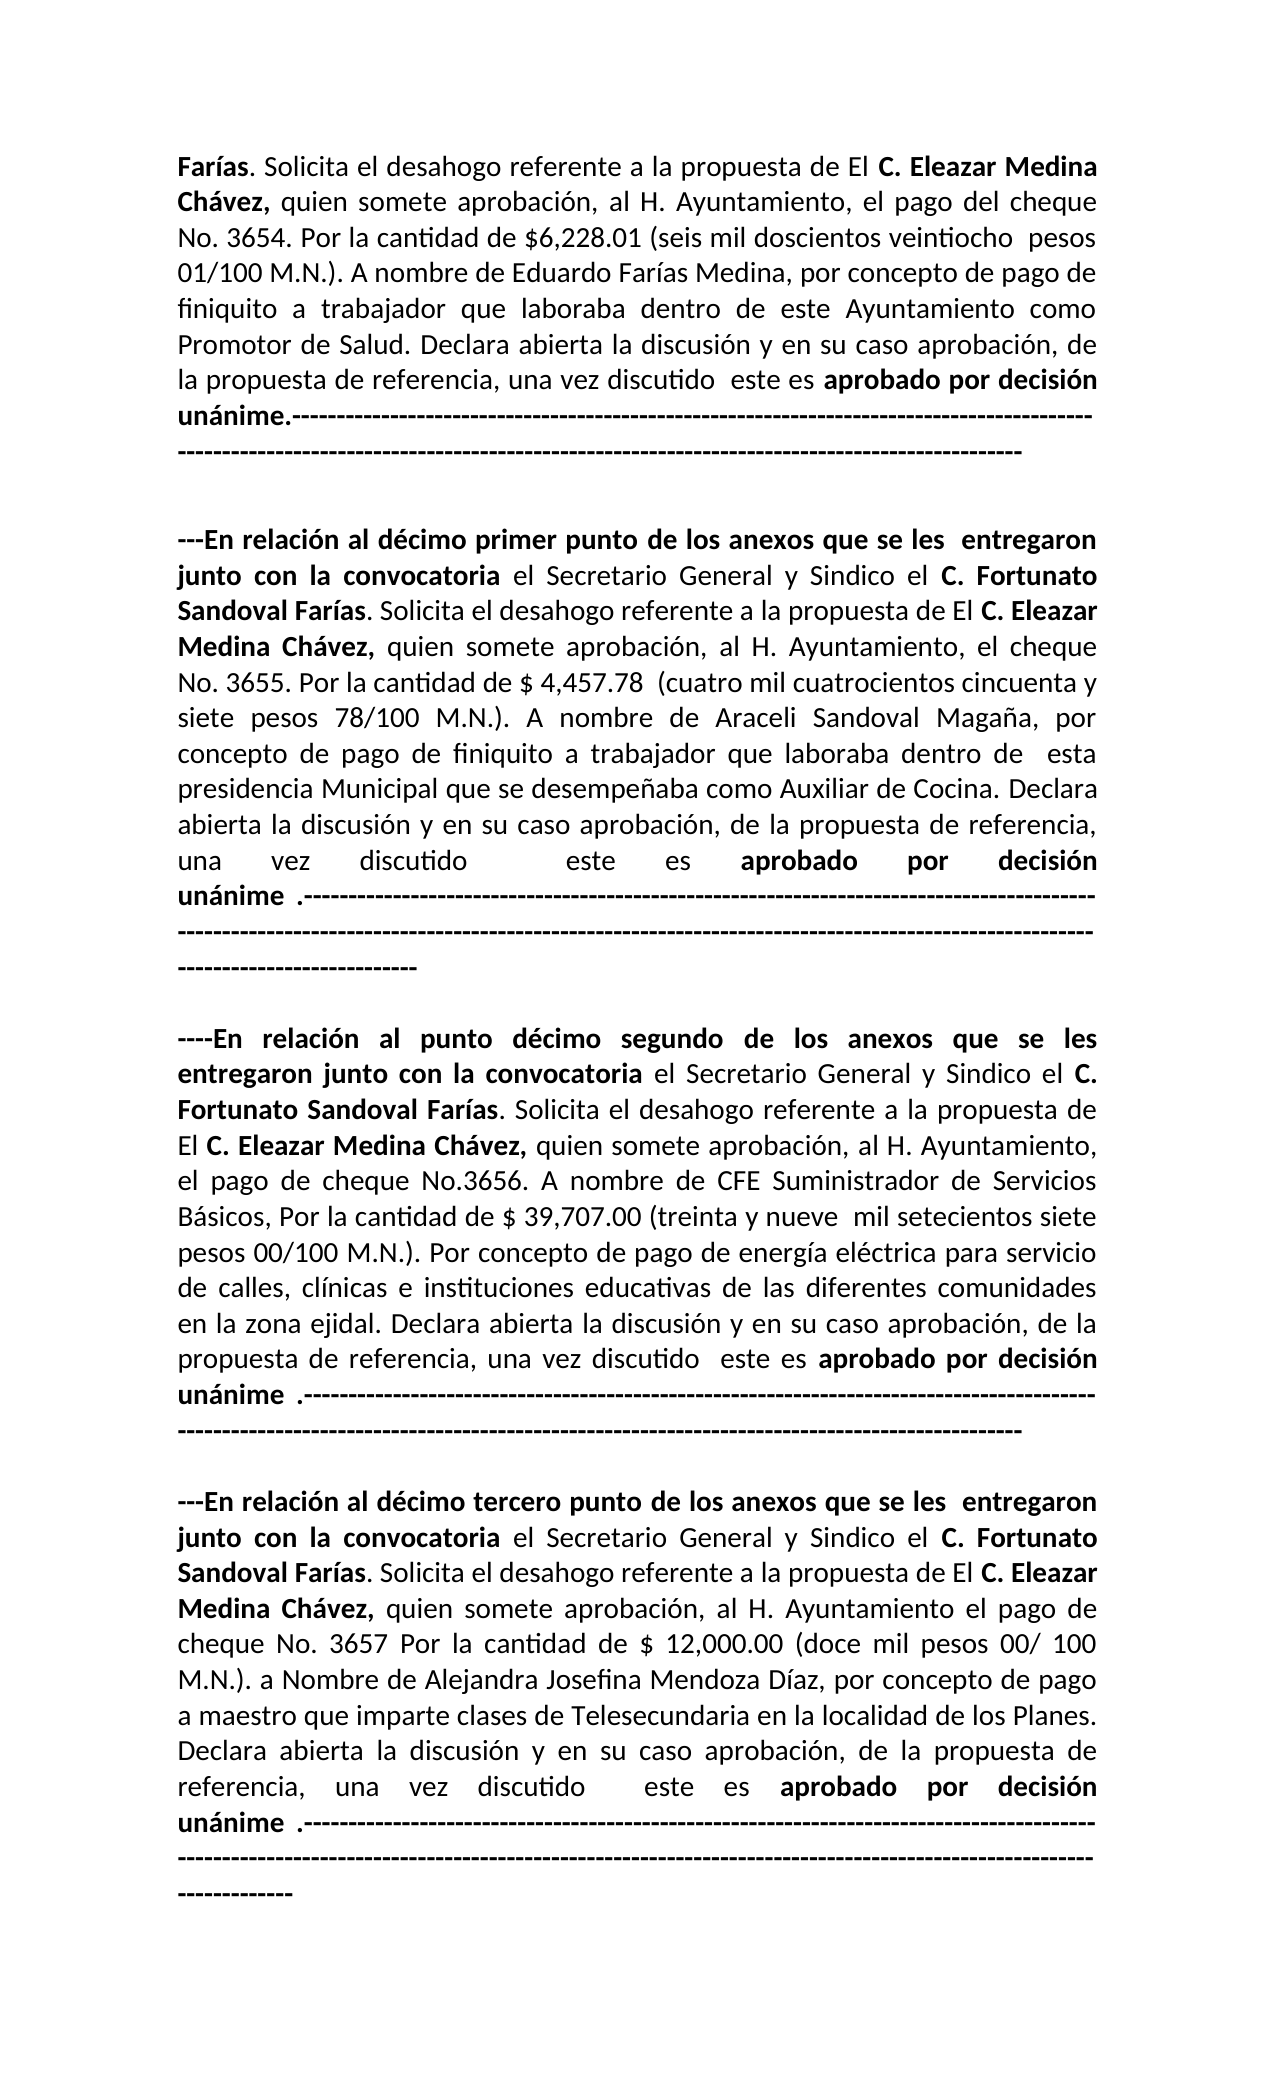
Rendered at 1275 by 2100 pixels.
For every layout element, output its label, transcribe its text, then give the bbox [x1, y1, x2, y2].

text ---En relación al décimo primer punto de los anexos que se les entregaron junto con la convocatoria el Secretario General y Sindico el C. Fortunato Sandoval Farías. Solicita el desahogo referente a la propuesta de El C. Eleazar Medina Chávez, quien somete aprobación, al H. Ayuntamiento, el cheque No. 3655. Por la cantidad de $ 4,457.78 (cuatro mil cuatrocientos cincuenta y siete pesos 78/100 M.N.). A nombre de Araceli Sandoval Magaña, por concepto de pago de finiquito a trabajador que laboraba dentro de esta presidencia Municipal que se desempeñaba como Auxiliar de Cocina. Declara abierta la discusión y en su caso aprobación, de la propuesta de referencia, una vez discutido este es aprobado por decisión unánime .--------------------------------------------------------------------------------------------------------------------------------------------------------------------------------------------------------------------------- [177, 521, 1098, 984]
text ---En relación al décimo tercero punto de los anexos que se les entregaron junto con la convocatoria el Secretario General y Sindico el C. Fortunato Sandoval Farías. Solicita el desahogo referente a la propuesta de El C. Eleazar Medina Chávez, quien somete aprobación, al H. Ayuntamiento el pago de cheque No. 3657 Por la cantidad de $ 12,000.00 (doce mil pesos 00/ 100 M.N.). a Nombre de Alejandra Josefina Mendoza Díaz, por concepto de pago a maestro que imparte clases de Telesecundaria en la localidad de los Planes. Declara abierta la discusión y en su caso aprobación, de la propuesta de referencia, una vez discutido este es aprobado por decisión unánime .------------------------------------------------------------------------------------------------------------------------------------------------------------------------------------------------------------- [177, 1483, 1098, 1911]
text ----En relación al punto décimo segundo de los anexos que se les entregaron junto con la convocatoria el Secretario General y Sindico el C. Fortunato Sandoval Farías. Solicita el desahogo referente a la propuesta de El C. Eleazar Medina Chávez, quien somete aprobación, al H. Ayuntamiento, el pago de cheque No.3656. A nombre de CFE Suministrador de Servicios Básicos, Por la cantidad de $ 39,707.00 (treinta y nueve mil setecientos siete pesos 00/100 M.N.). Por concepto de pago de energía eléctrica para servicio de calles, clínicas e instituciones educativas de las diferentes comunidades en la zona ejidal. Declara abierta la discusión y en su caso aprobación, de la propuesta de referencia, una vez discutido este es aprobado por decisión unánime .---------------------------------------------------------------------------------------------------------------------------------------------------------------------------------------- [177, 1020, 1098, 1447]
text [177, 148, 1098, 468]
